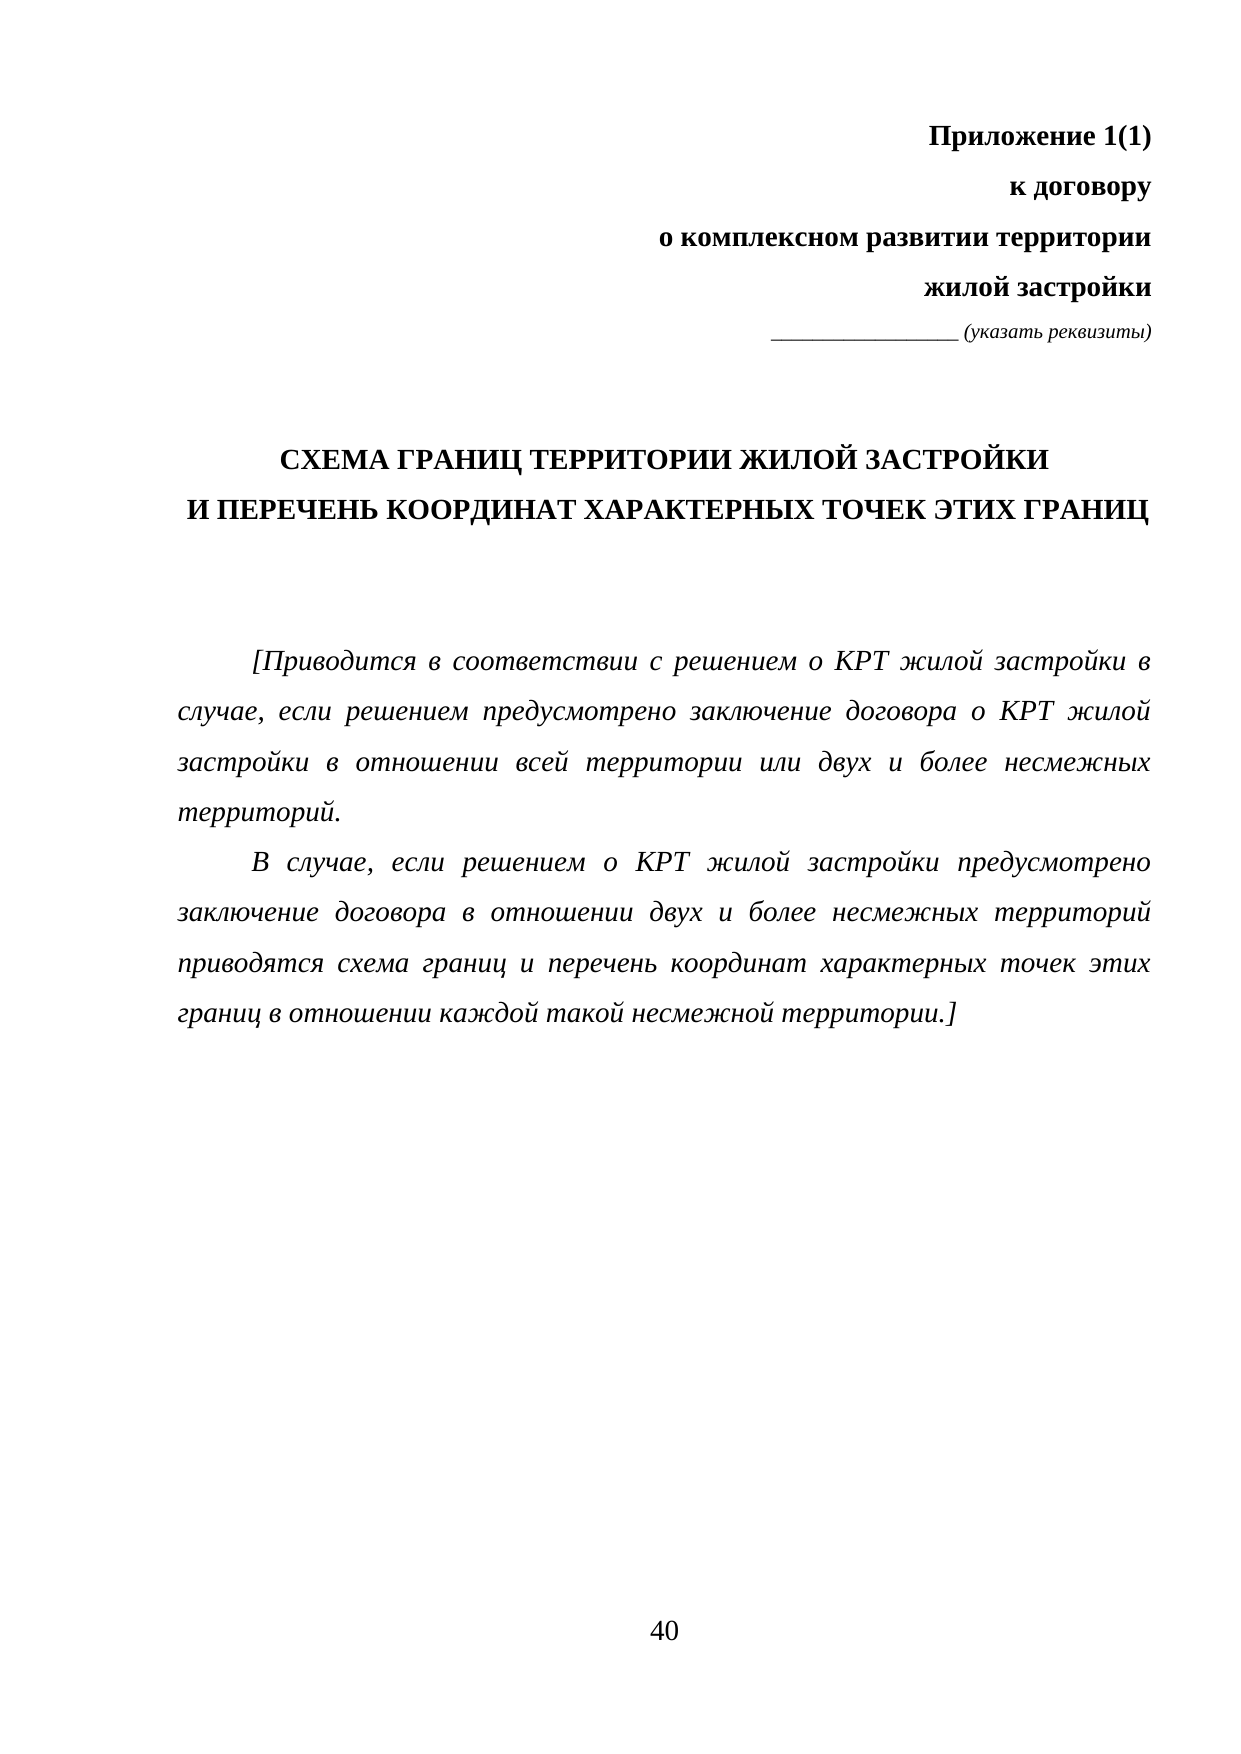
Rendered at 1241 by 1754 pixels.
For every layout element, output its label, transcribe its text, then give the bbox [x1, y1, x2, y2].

text о комплексном развитии территории [177, 219, 1152, 252]
text СХЕМА ГРАНИЦ ТЕРРИТОРИИ ЖИЛОЙ ЗАСТРОЙКИ [177, 442, 1152, 475]
text жилой застройки [177, 269, 1152, 303]
text В случае, если решением о КРТ жилой застройки предусмотрено заключение договора в отношении двух и более несмежных территорий приводятся схема границ и перечень координат характерных точек этих границ в отношении каждой такой несмежной территории.] [177, 844, 1152, 1029]
text к договору [177, 168, 1152, 202]
text __________________ (указать реквизиты) [177, 319, 1152, 343]
text И ПЕРЕЧЕНЬ КООРДИНАТ ХАРАКТЕРНЫХ ТОЧЕК ЭТИХ ГРАНИЦ [177, 492, 1152, 526]
text Приложение 1(1) [177, 118, 1152, 152]
text [Приводится в соответствии с решением о КРТ жилой застройки в случае, если решением предусмотрено заключение договора о КРТ жилой застройки в отношении всей территории или двух и более несмежных территорий. [177, 643, 1152, 827]
